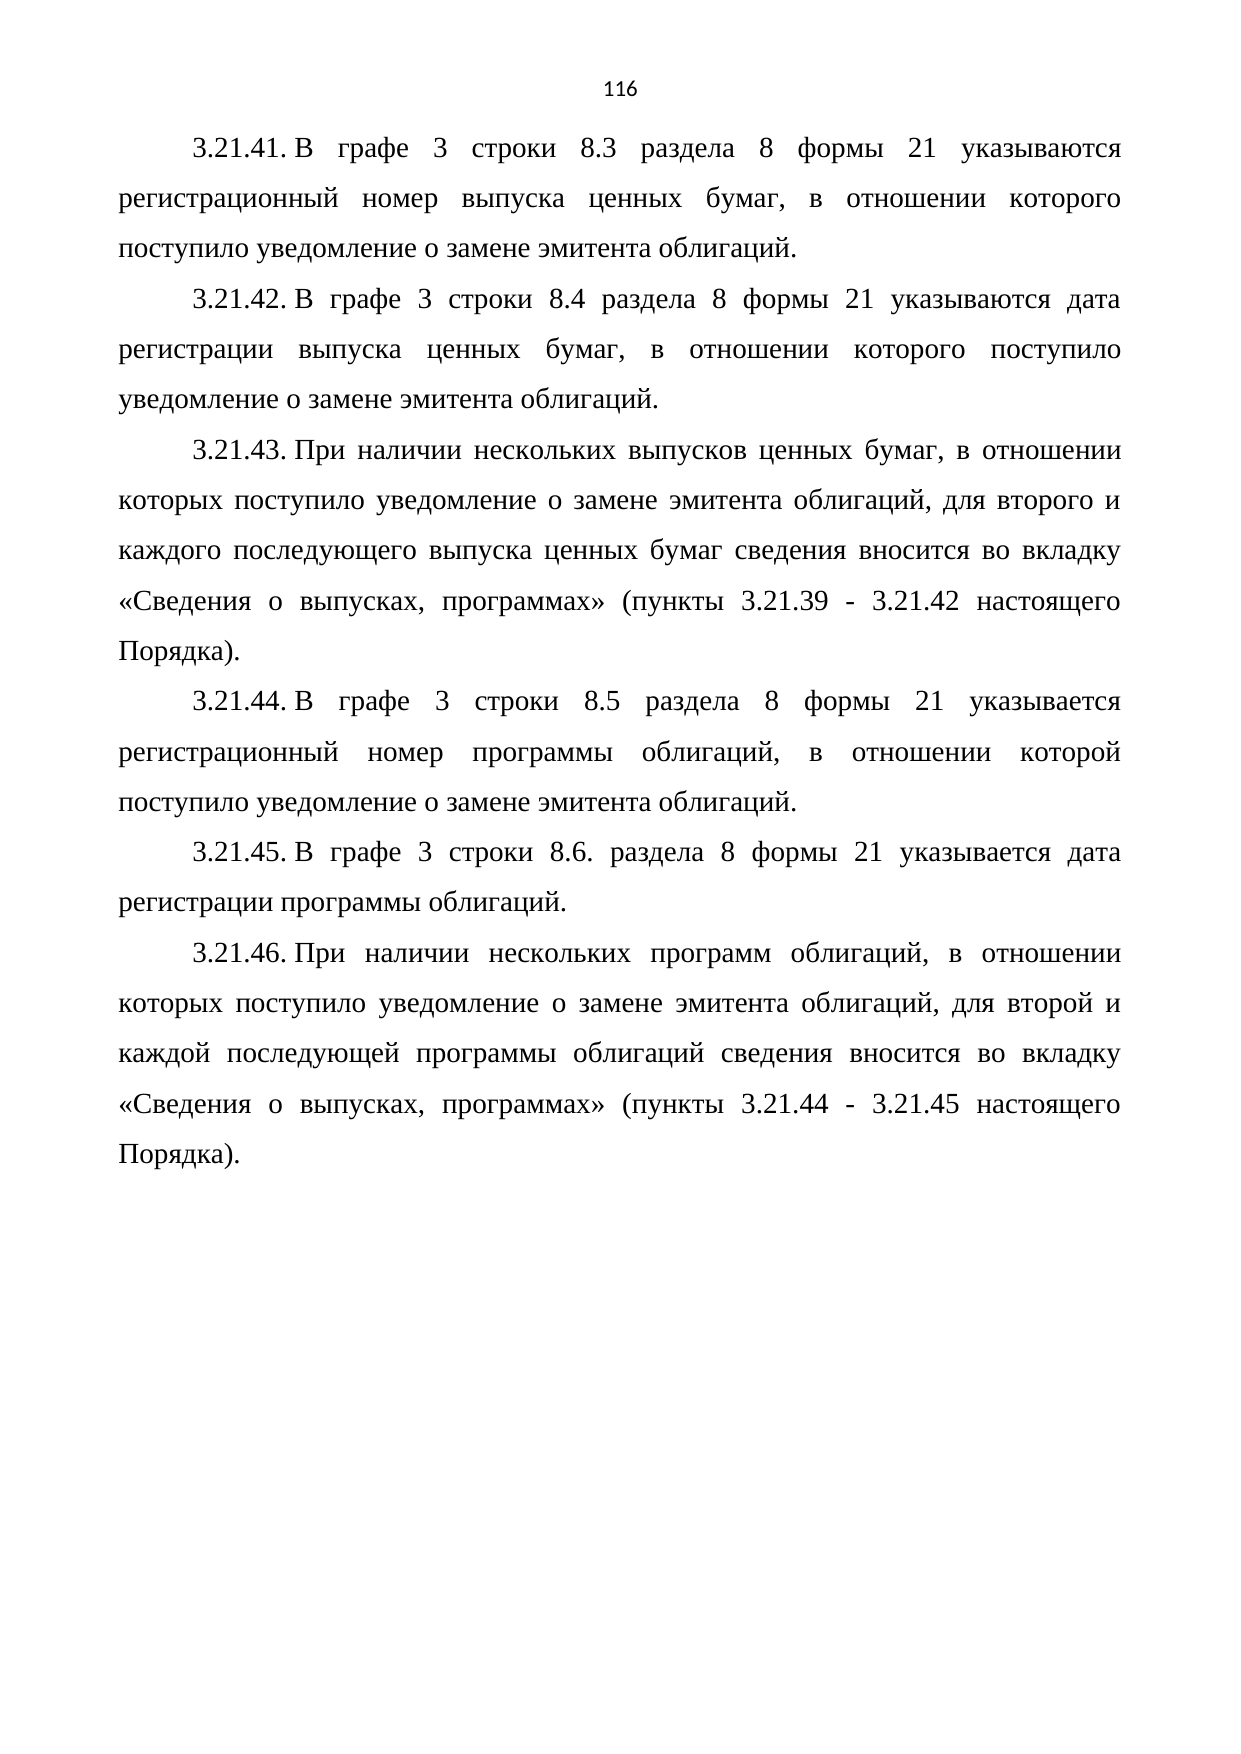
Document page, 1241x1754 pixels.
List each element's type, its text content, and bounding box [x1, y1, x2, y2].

list В графе 3 строки 8.4 раздела 8 формы 21 указываются дата регистрации выпуска ценных бумаг, в отношении которого поступило уведомление о замене эмитента облигаций. [118, 281, 1122, 415]
list В графе 3 строки 8.3 раздела 8 формы 21 указываются регистрационный номер выпуска ценных бумаг, в отношении которого поступило уведомление о замене эмитента облигаций. [118, 130, 1122, 264]
list При наличии нескольких программ облигаций, в отношении которых поступило уведомление о замене эмитента облигаций, для второй и каждой последующей программы облигаций сведения вносится во вкладку «Сведения о выпусках, программах» (пункты 3.21.44 - 3.21.45 настоящего Порядка). [118, 935, 1122, 1170]
list В графе 3 строки 8.6. раздела 8 формы 21 указывается дата регистрации программы облигаций. [118, 834, 1122, 918]
list При наличии нескольких выпусков ценных бумаг, в отношении которых поступило уведомление о замене эмитента облигаций, для второго и каждого последующего выпуска ценных бумаг сведения вносится во вкладку «Сведения о выпусках, программах» (пункты 3.21.39 - 3.21.42 настоящего Порядка). [118, 432, 1122, 667]
list В графе 3 строки 8.5 раздела 8 формы 21 указывается регистрационный номер программы облигаций, в отношении которой поступило уведомление о замене эмитента облигаций. [118, 683, 1122, 817]
